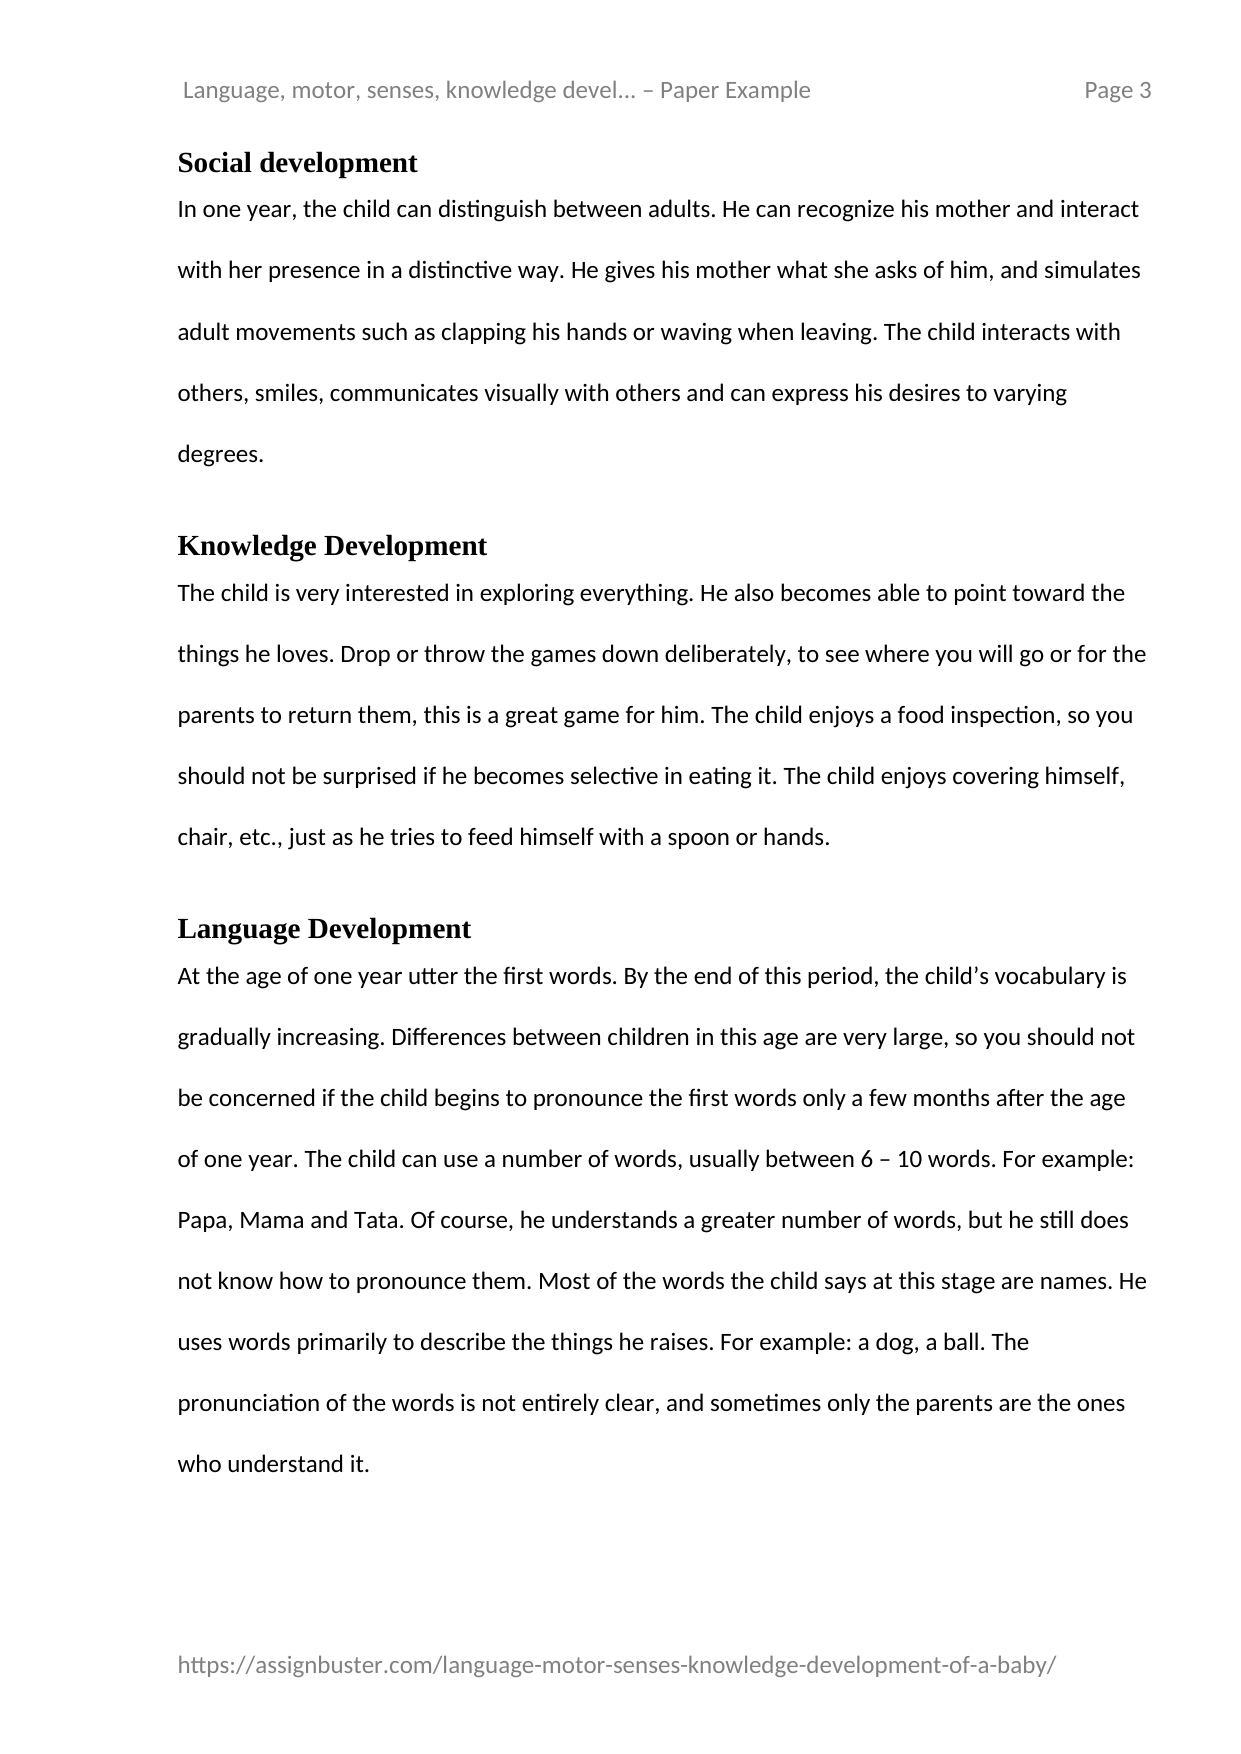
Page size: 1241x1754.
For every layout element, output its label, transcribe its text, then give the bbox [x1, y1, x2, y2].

text The child is very interested in exploring everything. He also becomes able to point toward the things he loves. Drop or throw the games down deliberately, to see where you will go or for the parents to return them, this is a great game for him. The child enjoys a food inspection, so you should not be surprised if he becomes selective in eating it. The child enjoys covering himself, chair, etc., just as he tries to feed himself with a spoon or hands. [177, 577, 1152, 852]
text In one year, the child can distinguish between adults. He can recognize his mother and interact with her presence in a distinctive way. He gives his mother what she asks of him, and simulates adult movements such as clapping his hands or waving when leaving. The child interacts with others, smiles, communicates visually with others and can express his desires to varying degrees. [177, 194, 1152, 468]
subtitle Social development [177, 145, 1152, 178]
subtitle Language Development [177, 912, 1152, 945]
text At the age of one year utter the first words. By the end of this period, the child’s vocabulary is gradually increasing. Differences between children in this age are very large, so you should not be concerned if the child begins to pronounce the first words only a few months after the age of one year. The child can use a number of words, usually between 6 – 10 words. For example: Papa, Mama and Tata. Of course, he understands a greater number of words, but he still does not know how to pronounce them. Most of the words the child says at this stage are names. He uses words primarily to describe the things he raises. For example: a dog, a ball. The pronunciation of the words is not entirely clear, and sometimes only the parents are the ones who understand it. [177, 960, 1152, 1479]
subtitle Knowledge Development [177, 528, 1152, 562]
